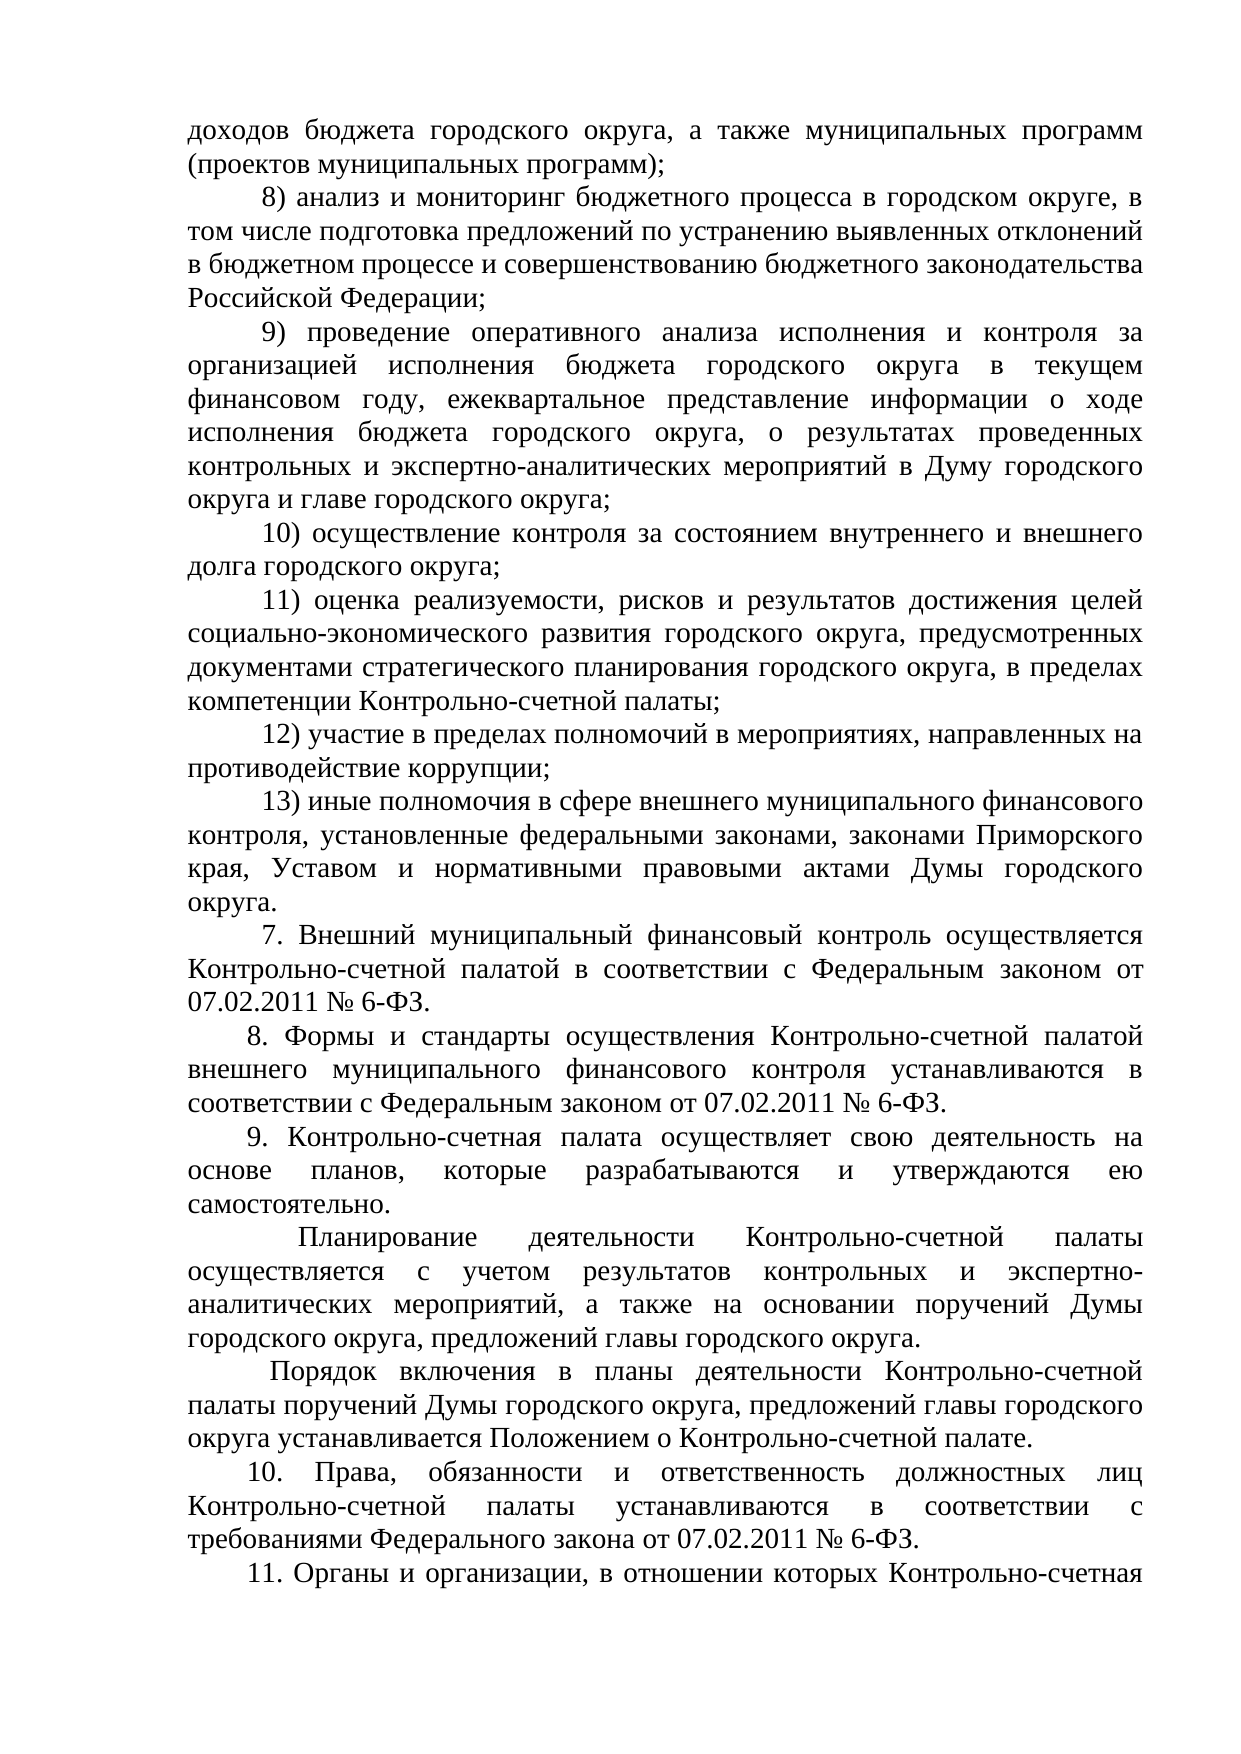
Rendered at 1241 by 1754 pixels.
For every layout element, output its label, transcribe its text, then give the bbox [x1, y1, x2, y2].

text 10) осуществление контроля за состоянием внутреннего и внешнего долга городского округа; [187, 515, 1144, 582]
text 9. Контрольно-счетная палата осуществляет свою деятельность на основе планов, которые разрабатываются и утверждаются ею самостоятельно. [187, 1119, 1144, 1219]
text 10. Права, обязанности и ответственность должностных лиц Контрольно-счетной палаты устанавливаются в соответствии с требованиями Федерального закона от 07.02.2011 № 6-ФЗ. [187, 1454, 1144, 1555]
text 7. Внешний муниципальный финансовый контроль осуществляется Контрольно-счетной палатой в соответствии с Федеральным законом от 07.02.2011 № 6-ФЗ. [187, 917, 1144, 1018]
text 13) иные полномочия в сфере внешнего муниципального финансового контроля, установленные федеральными законами, законами Приморского края, Уставом и нормативными правовыми актами Думы городского округа. [187, 783, 1144, 917]
text Порядок включения в планы деятельности Контрольно-счетной палаты поручений Думы городского округа, предложений главы городского округа устанавливается Положением о Контрольно-счетной палате. [187, 1353, 1144, 1454]
text 12) участие в пределах полномочий в мероприятиях, направленных на противодействие коррупции; [187, 716, 1144, 783]
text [187, 112, 1144, 179]
text 11) оценка реализуемости, рисков и результатов достижения целей социально-экономического развития городского округа, предусмотренных документами стратегического планирования городского округа, в пределах компетенции Контрольно-счетной палаты; [187, 582, 1144, 716]
text 8. Формы и стандарты осуществления Контрольно-счетной палатой внешнего муниципального финансового контроля устанавливаются в соответствии с Федеральным законом от 07.02.2011 № 6-ФЗ. [187, 1018, 1144, 1119]
text Планирование деятельности Контрольно-счетной палаты осуществляется с учетом результатов контрольных и экспертно-аналитических мероприятий, а также на основании поручений Думы городского округа, предложений главы городского округа. [187, 1219, 1144, 1353]
text 9) проведение оперативного анализа исполнения и контроля за организацией исполнения бюджета городского округа в текущем финансовом году, ежеквартальное представление информации о ходе исполнения бюджета городского округа, о результатах проведенных контрольных и экспертно-аналитических мероприятий в Думу городского округа и главе городского округа; [187, 314, 1144, 515]
text 8) анализ и мониторинг бюджетного процесса в городском округе, в том числе подготовка предложений по устранению выявленных отклонений в бюджетном процессе и совершенствованию бюджетного законодательства Российской Федерации; [187, 179, 1144, 314]
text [187, 1555, 1144, 1588]
